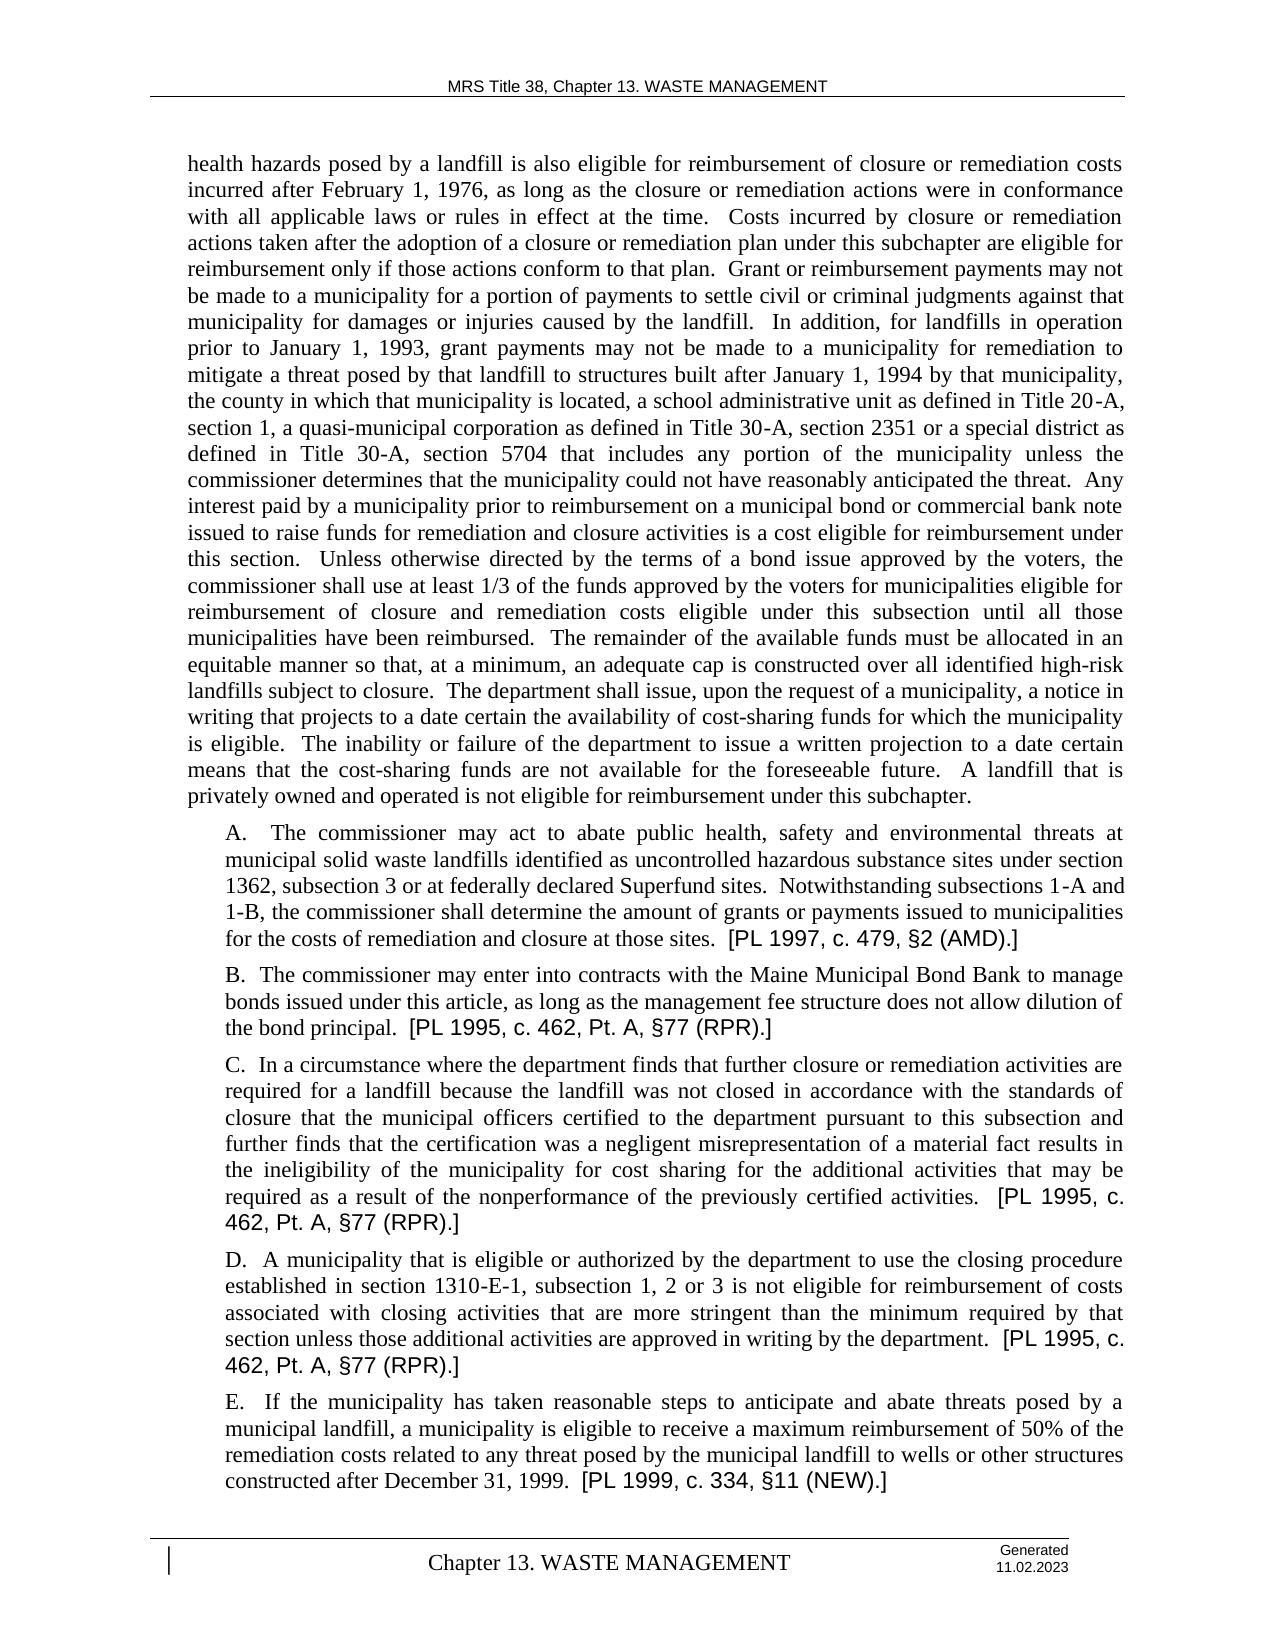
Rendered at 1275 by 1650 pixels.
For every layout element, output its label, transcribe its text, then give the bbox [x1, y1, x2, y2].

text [187, 150, 1125, 809]
text E. If the municipality has taken reasonable steps to anticipate and abate threats posed by a municipal landfill, a municipality is eligible to receive a maximum reimbursement of 50% of the remediation costs related to any threat posed by the municipal landfill to wells or other structures constructed after December 31, 1999. [PL 1999, c. 334, §11 (NEW).] [225, 1388, 1125, 1494]
text B. The commissioner may enter into contracts with the Maine Municipal Bond Bank to manage bonds issued under this article, as long as the management fee structure does not allow dilution of the bond principal. [PL 1995, c. 462, Pt. A, §77 (RPR).] [225, 962, 1125, 1041]
text C. In a circumstance where the department finds that further closure or remediation activities are required for a landfill because the landfill was not closed in accordance with the standards of closure that the municipal officers certified to the department pursuant to this subsection and further finds that the certification was a negligent misrepresentation of a material fact results in the ineligibility of the municipality for cost sharing for the additional activities that may be required as a result of the nonperformance of the previously certified activities. [PL 1995, c. 462, Pt. A, §77 (RPR).] [225, 1051, 1125, 1236]
text D. A municipality that is eligible or authorized by the department to use the closing procedure established in section 1310‑E‑1, subsection 1, 2 or 3 is not eligible for reimbursement of costs associated with closing activities that are more stringent than the minimum required by that section unless those additional activities are approved in writing by the department. [PL 1995, c. 462, Pt. A, §77 (RPR).] [225, 1246, 1125, 1378]
text A. The commissioner may act to abate public health, safety and environmental threats at municipal solid waste landfills identified as uncontrolled hazardous substance sites under section 1362, subsection 3 or at federally declared Superfund sites. Notwithstanding subsections 1‑A and 1‑B, the commissioner shall determine the amount of grants or payments issued to municipalities for the costs of remediation and closure at those sites. [PL 1997, c. 479, §2 (AMD).] [225, 819, 1125, 951]
